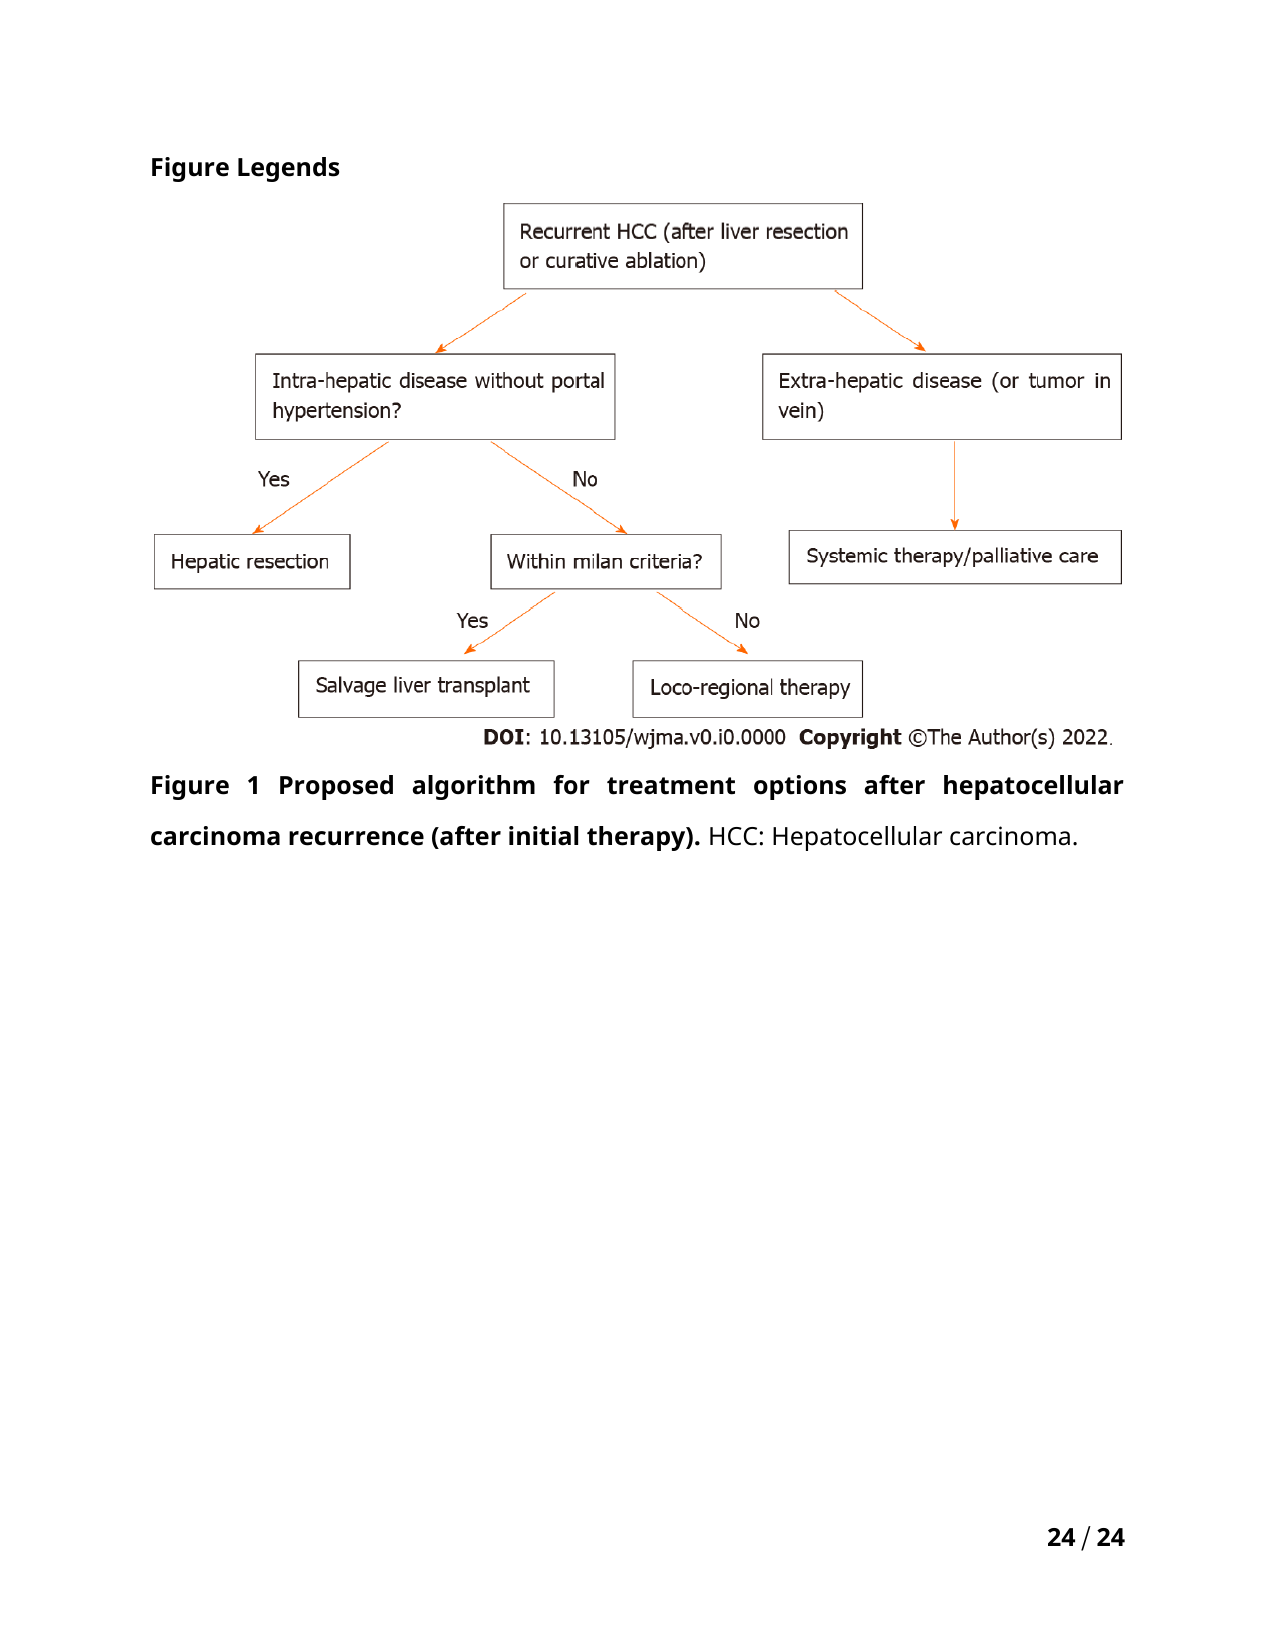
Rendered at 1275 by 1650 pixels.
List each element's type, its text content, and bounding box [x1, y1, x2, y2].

text Figure 1 Proposed algorithm for treatment options after hepatocellular carcinoma recurrence (after initial therapy). HCC: Hepatocellular carcinoma. [150, 768, 1125, 853]
picture [150, 201, 1125, 754]
text Figure Legends [150, 150, 1125, 184]
